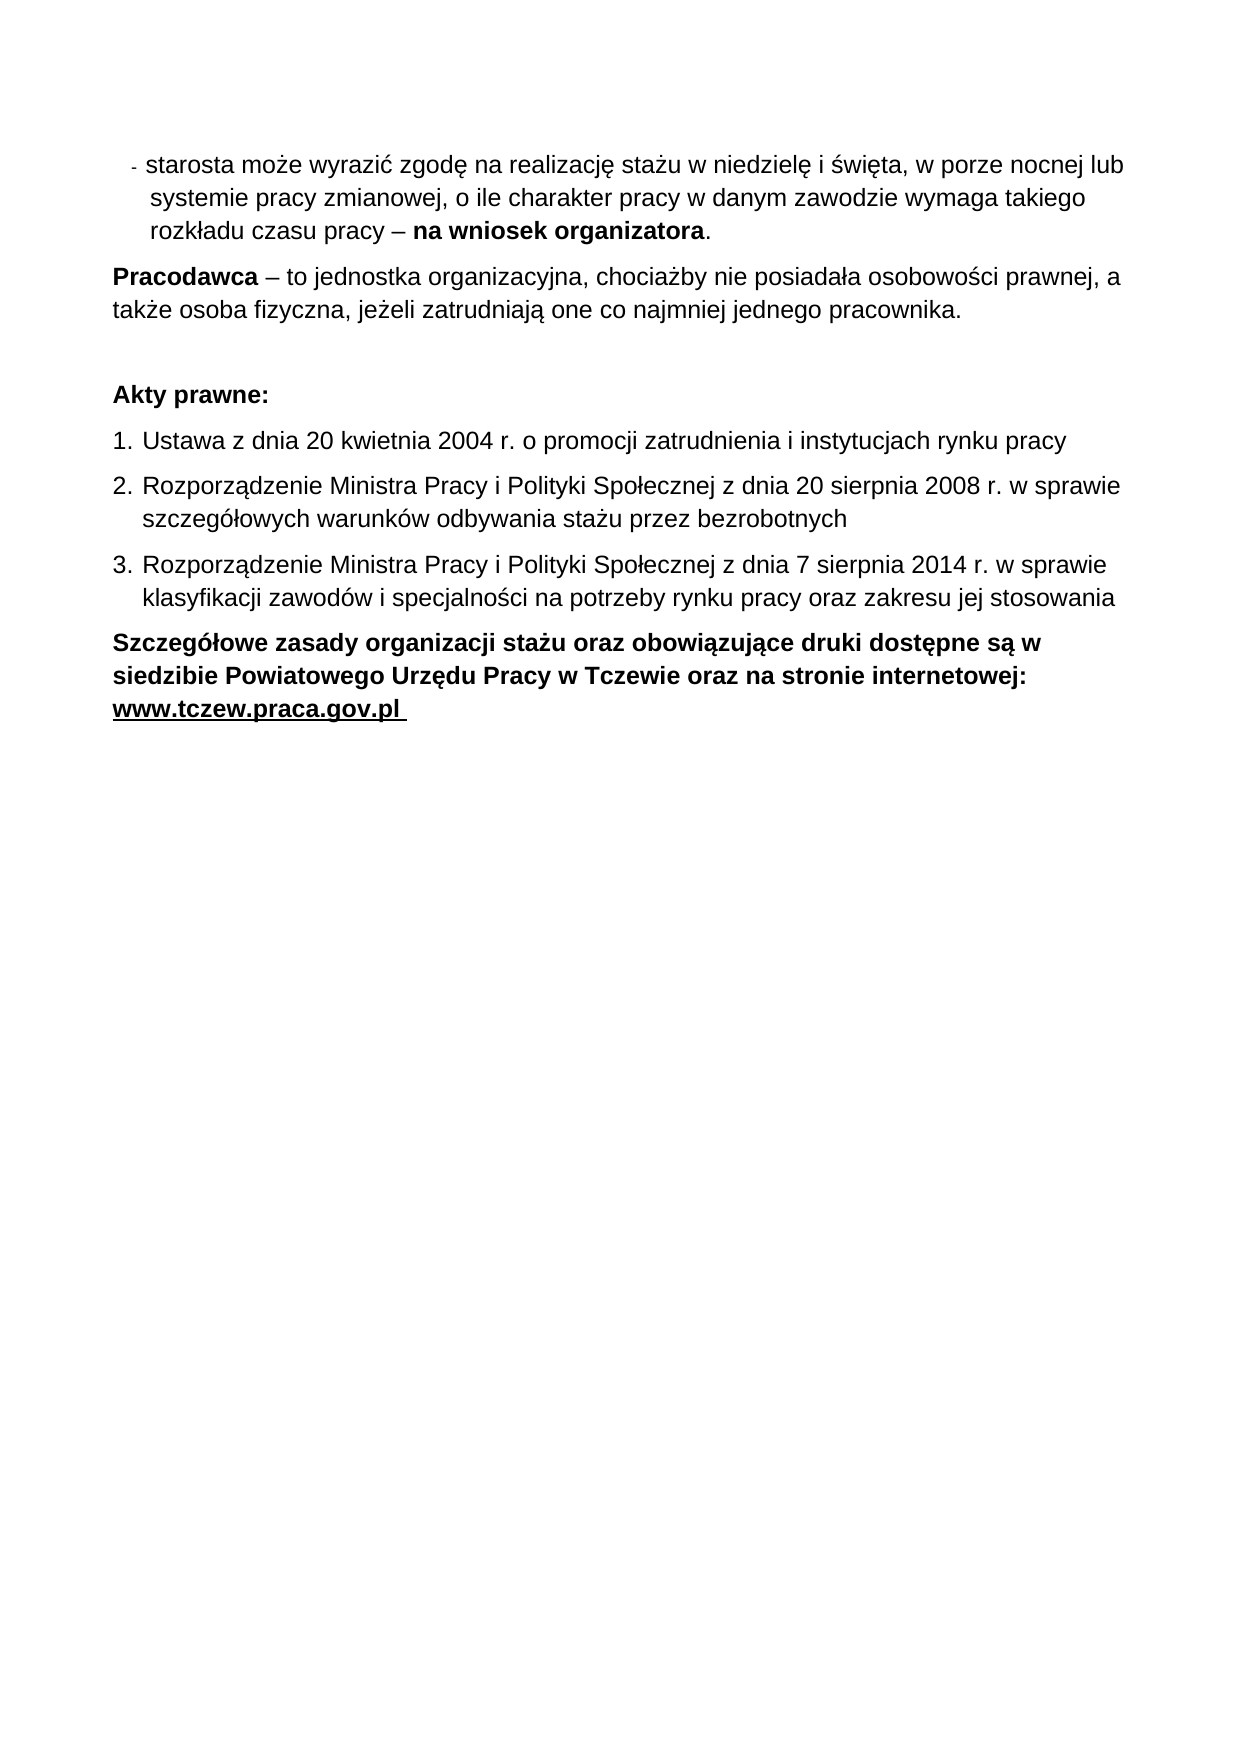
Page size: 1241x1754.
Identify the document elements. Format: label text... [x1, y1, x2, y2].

list Ustawa z dnia 20 kwietnia 2004 r. o promocji zatrudnienia i instytucjach rynku pracy [112, 426, 1128, 454]
list Szczegółowe zasady organizacji stażu oraz obowiązujące druki dostępne są w siedzibie Powiatowego Urzędu Pracy w Tczewie oraz na stronie internetowej: www.tczew.praca.gov.pl [112, 628, 1128, 723]
list starosta może wyrazić zgodę na realizację stażu w niedzielę i święta, w porze nocnej lub systemie pracy zmianowej, o ile charakter pracy w danym zawodzie wymaga takiego rozkładu czasu pracy – na wniosek organizatora. [131, 150, 1128, 245]
text Pracodawca – to jednostka organizacyjna, chociażby nie posiadała osobowości prawnej, a także osoba fizyczna, jeżeli zatrudniają one co najmniej jednego pracownika. [112, 262, 1128, 323]
list Rozporządzenie Ministra Pracy i Polityki Społecznej z dnia 7 sierpnia 2014 r. w sprawie klasyfikacji zawodów i specjalności na potrzeby rynku pracy oraz zakresu jej stosowania [112, 550, 1128, 612]
list Rozporządzenie Ministra Pracy i Polityki Społecznej z dnia 20 sierpnia 2008 r. w sprawie szczegółowych warunków odbywania stażu przez bezrobotnych [112, 471, 1128, 533]
list Akty prawne: [112, 380, 1128, 409]
